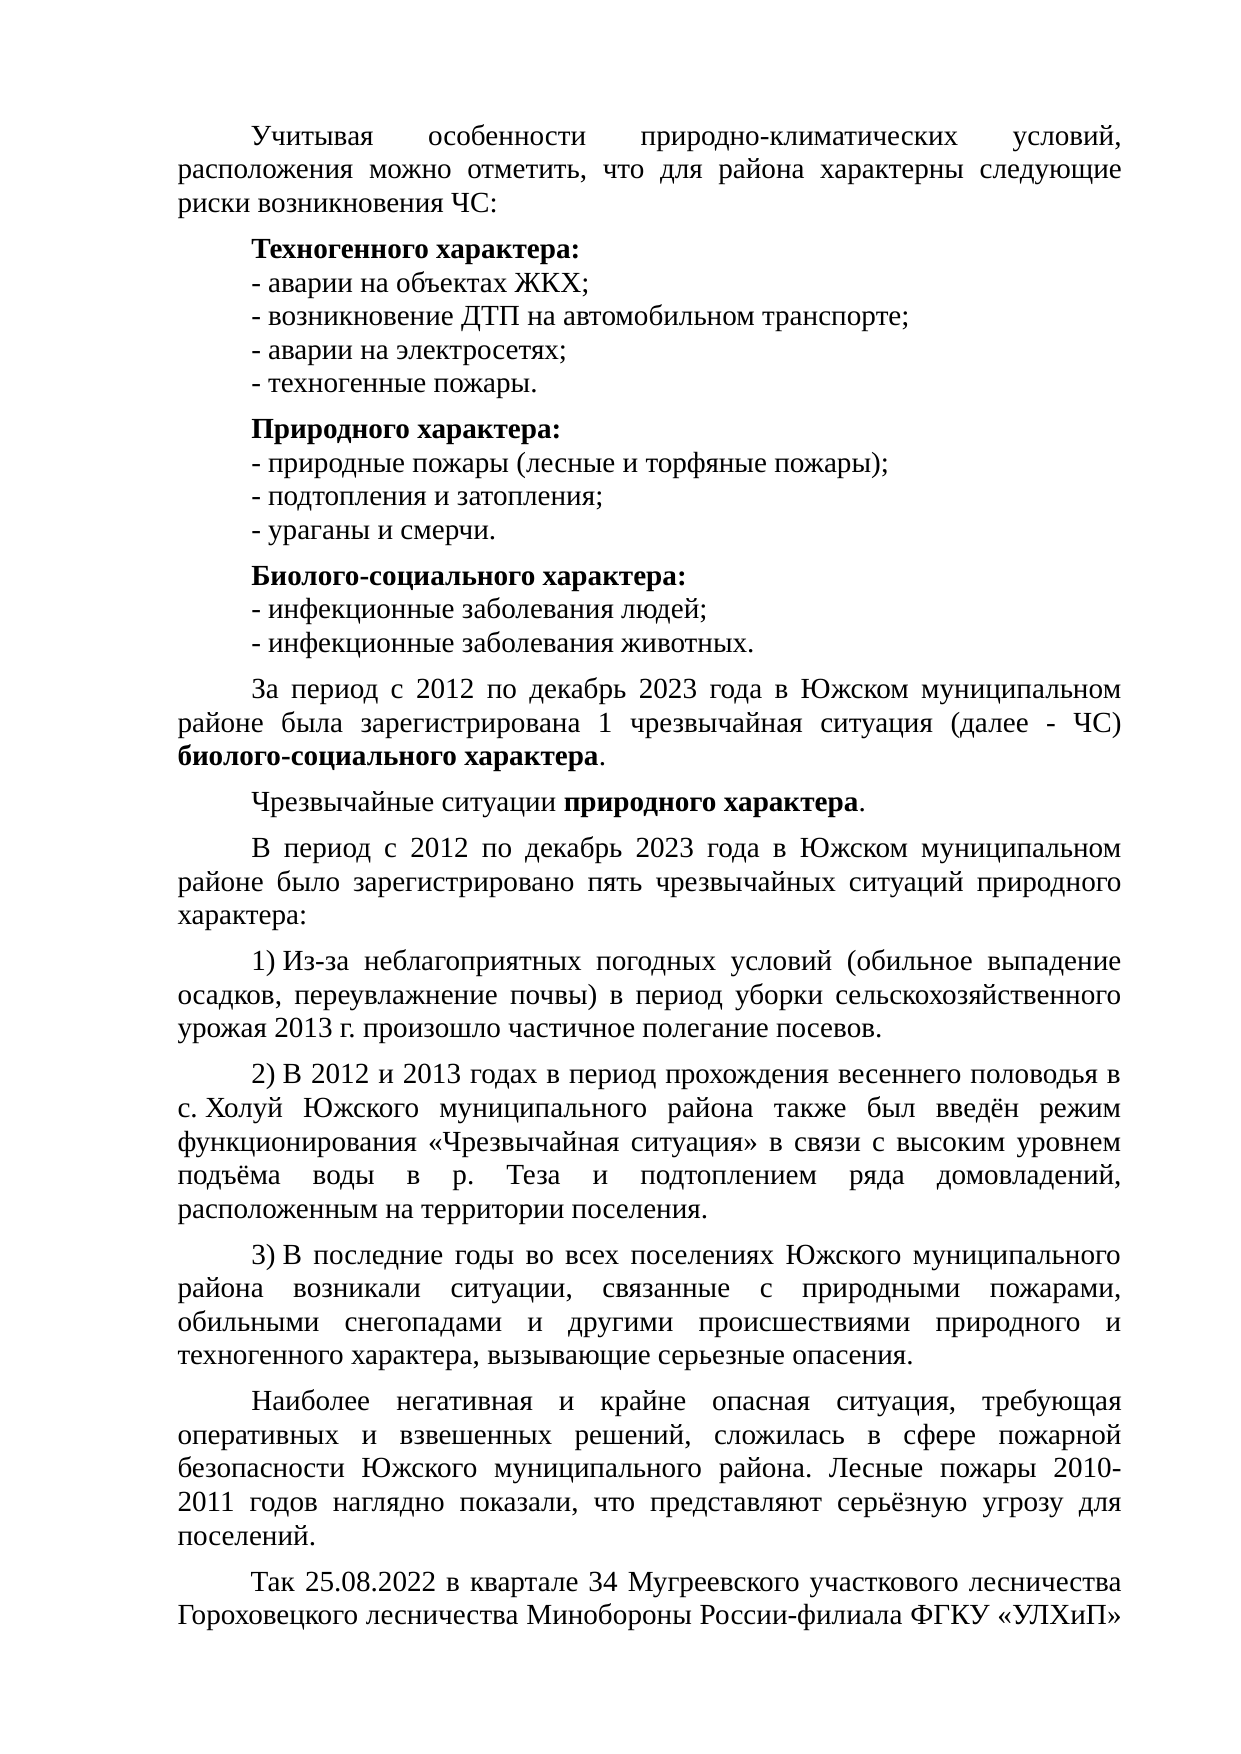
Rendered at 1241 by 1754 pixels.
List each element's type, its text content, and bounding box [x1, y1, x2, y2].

text В период с 2012 по декабрь 2023 года в Южском муниципальном районе было зарегистрировано пять чрезвычайных ситуаций природного характера: [177, 830, 1122, 931]
text - аварии на объектах ЖКХ; [177, 265, 1122, 298]
text - инфекционные заболевания животных. [177, 625, 1122, 659]
text - подтопления и затопления; [177, 478, 1122, 512]
text 1) Из-за неблагоприятных погодных условий (обильное выпадение осадков, переувлажнение почвы) в период уборки сельскохозяйственного урожая 2013 г. произошло частичное полегание посевов. [177, 943, 1122, 1044]
text Биолого-социального характера: [177, 558, 1122, 592]
text Природного характера: [177, 411, 1122, 445]
text Учитывая особенности природно-климатических условий, расположения можно отметить, что для района характерны следующие риски возникновения ЧС: [177, 118, 1122, 219]
text Наиболее негативная и крайне опасная ситуация, требующая оперативных и взвешенных решений, сложилась в сфере пожарной безопасности Южского муниципального района. Лесные пожары 2010-2011 годов наглядно показали, что представляют серьёзную угрозу для поселений. [177, 1383, 1122, 1551]
text - природные пожары (лесные и торфяные пожары); [177, 445, 1122, 478]
text За период с 2012 по декабрь 2023 года в Южском муниципальном районе была зарегистрирована 1 чрезвычайная ситуация (далее - ЧС) биолого-социального характера. [177, 671, 1122, 772]
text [177, 1564, 1122, 1631]
text - возникновение ДТП на автомобильном транспорте; [177, 298, 1122, 332]
text - техногенные пожары. [177, 365, 1122, 399]
text Техногенного характера: [177, 231, 1122, 265]
text - ураганы и смерчи. [177, 512, 1122, 546]
text 2) В 2012 и 2013 годах в период прохождения весеннего половодья в с. Холуй Южского муниципального района также был введён режим функционирования «Чрезвычайная ситуация» в связи с высоким уровнем подъёма воды в р. Теза и подтоплением ряда домовладений, расположенным на территории поселения. [177, 1057, 1122, 1224]
text Чрезвычайные ситуации природного характера. [177, 784, 1122, 818]
text - инфекционные заболевания людей; [177, 592, 1122, 625]
text 3) В последние годы во всех поселениях Южского муниципального района возникали ситуации, связанные с природными пожарами, обильными снегопадами и другими происшествиями природного и техногенного характера, вызывающие серьезные опасения. [177, 1237, 1122, 1371]
text - аварии на электросетях; [177, 332, 1122, 365]
